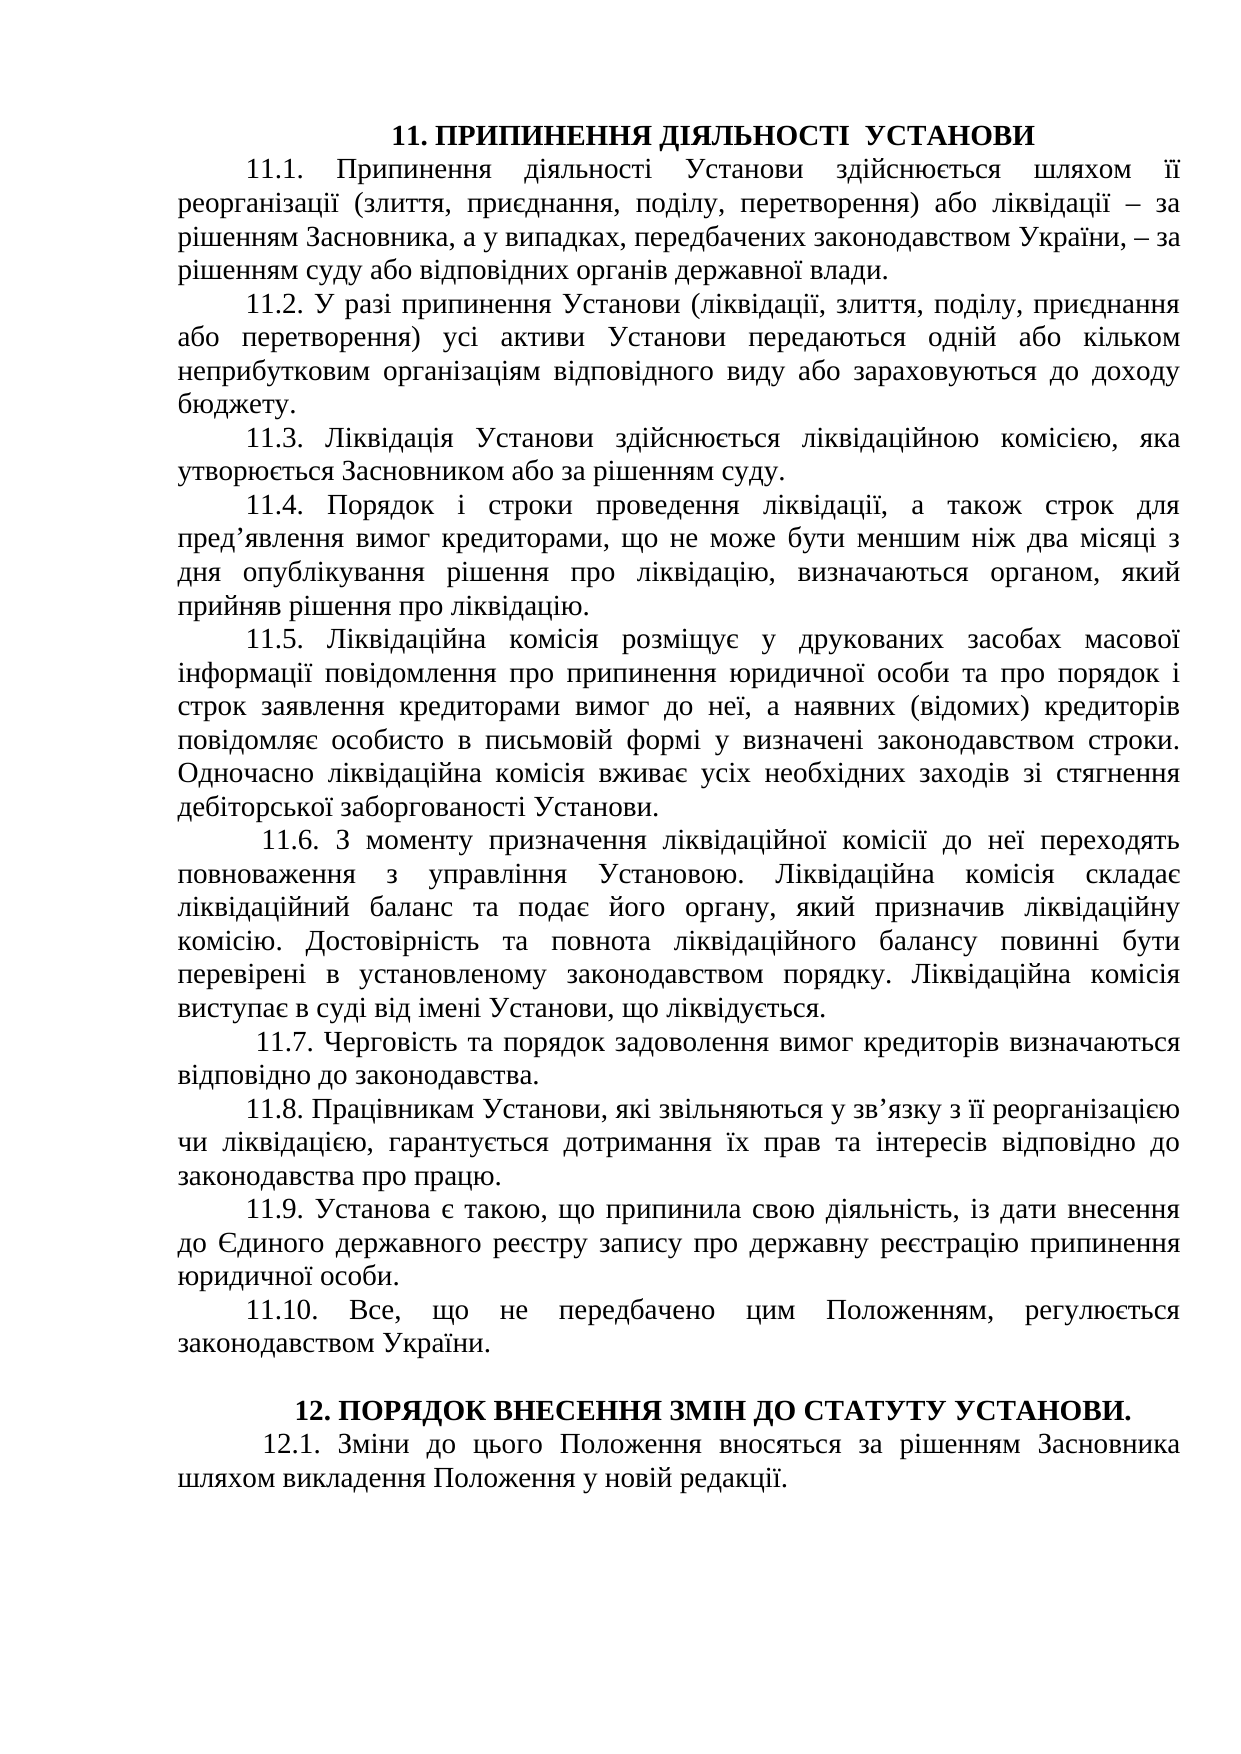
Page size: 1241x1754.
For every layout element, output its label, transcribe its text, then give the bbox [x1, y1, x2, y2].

text 11.8. Працівникам Установи, які звільняються у зв’язку з її реорганізацією чи ліквідацією, гарантується дотримання їх прав та інтересів відповідно до законодавства про працю. [177, 1091, 1181, 1191]
text 11.4. Порядок і строки проведення ліквідації, а також строк для пред’явлення вимог кредиторами, що не може бути меншим ніж два місяці з дня опублікування рішення про ліквідацію, визначаються органом, який прийняв рішення про ліквідацію. [177, 487, 1181, 621]
text 12. ПОРЯДОК ВНЕСЕННЯ ЗМІН ДО СТАТУТУ УСТАНОВИ. [177, 1393, 1181, 1426]
text 11.6. З моменту призначення ліквідаційної комісії до неї переходять повноваження з управління Установою. Ліквідаційна комісія складає ліквідаційний баланс та подає його органу, який призначив ліквідаційну комісію. Достовірність та повнота ліквідаційного балансу повинні бути перевірені в установленому законодавством порядку. Ліквідаційна комісія виступає в суді від імені Установи, що ліквідується. [177, 822, 1181, 1024]
text 11.2. У разі припинення Установи (ліквідації, злиття, поділу, приєднання або перетворення) усі активи Установи передаються одній або кільком неприбутковим організаціям відповідного виду або зараховуються до доходу бюджету. [177, 286, 1181, 420]
text 11.3. Ліквідація Установи здійснюється ліквідаційною комісією, яка утворюється Засновником або за рішенням суду. [177, 420, 1181, 487]
text 12.1. Зміни до цього Положення вносяться за рішенням Засновника шляхом викладення Положення у новій редакції. [177, 1426, 1181, 1493]
text 11.10. Все, що не передбачено цим Положенням, регулюється законодавством України. [177, 1292, 1181, 1359]
text 11.1. Припинення діяльності Установи здійснюється шляхом її реорганізації (злиття, приєднання, поділу, перетворення) або ліквідації – за рішенням Засновника, а у випадках, передбачених законодавством України, – за рішенням суду або відповідних органів державної влади. [177, 152, 1181, 286]
text 11.9. Установа є такою, що припинила свою діяльність, із дати внесення до Єдиного державного реєстру запису про державну реєстрацію припинення юридичної особи. [177, 1191, 1181, 1292]
text 11.7. Черговість та порядок задоволення вимог кредиторів визначаються відповідно до законодавства. [177, 1024, 1181, 1091]
text 11.5. Ліквідаційна комісія розміщує у друкованих засобах масової інформації повідомлення про припинення юридичної особи та про порядок і строк заявлення кредиторами вимог до неї, а наявних (відомих) кредиторів повідомляє особисто в письмовій формі у визначені законодавством строки. Одночасно ліквідаційна комісія вживає усіх необхідних заходів зі стягнення дебіторської заборгованості Установи. [177, 621, 1181, 822]
text 11. ПРИПИНЕННЯ ДІЯЛЬНОСТІ УСТАНОВИ [177, 118, 1181, 152]
